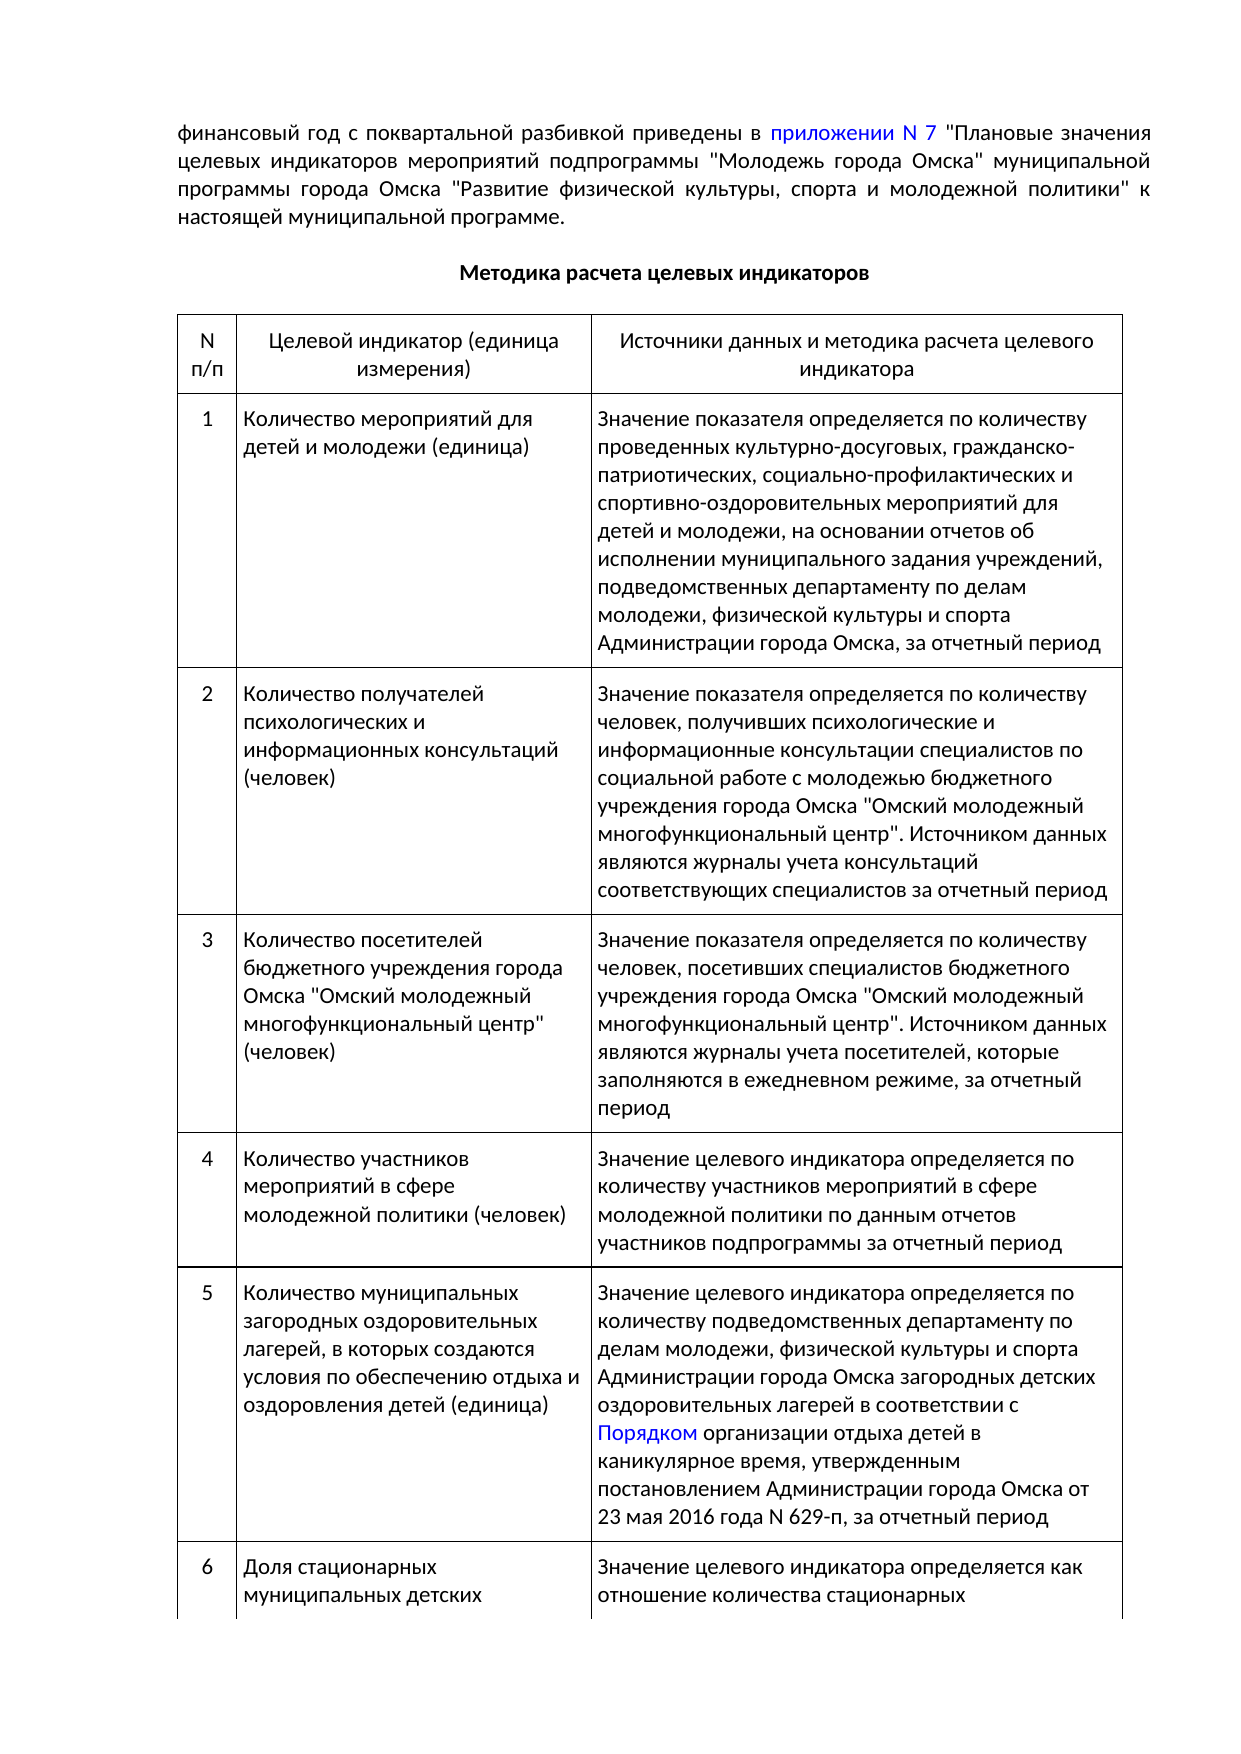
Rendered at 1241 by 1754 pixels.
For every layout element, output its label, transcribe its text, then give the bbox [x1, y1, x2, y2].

table_cell 4 [178, 1133, 236, 1266]
table_cell Количество посетителей бюджетного учреждения города Омска "Омский молодежный многофункциональный центр" (человек) [237, 915, 591, 1132]
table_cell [592, 1542, 1122, 1619]
table_cell Значение показателя определяется по количеству проведенных культурно-досуговых, гражданско-патриотических, социально-профилактических и спортивно-оздоровительных мероприятий для детей и молодежи, на основании отчетов об исполнении муниципального задания учреждений, подведомственных департаменту по делам молодежи, физической культуры и спорта Администрации города Омска, за отчетный период [592, 394, 1122, 667]
table_cell 1 [178, 394, 236, 667]
table_cell Количество муниципальных загородных оздоровительных лагерей, в которых создаются условия по обеспечению отдыха и оздоровления детей (единица) [237, 1268, 591, 1541]
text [177, 118, 1152, 230]
table_header N п/п [178, 315, 236, 393]
table_cell 3 [178, 915, 236, 1132]
table_cell Количество мероприятий для детей и молодежи (единица) [237, 394, 591, 667]
title Методика расчета целевых индикаторов [177, 258, 1152, 286]
table_cell Значение показателя определяется по количеству человек, посетивших специалистов бюджетного учреждения города Омска "Омский молодежный многофункциональный центр". Источником данных являются журналы учета посетителей, которые заполняются в ежедневном режиме, за отчетный период [592, 915, 1122, 1132]
table_cell Значение показателя определяется по количеству человек, получивших психологические и информационные консультации специалистов по социальной работе с молодежью бюджетного учреждения города Омска "Омский молодежный многофункциональный центр". Источником данных являются журналы учета консультаций соответствующих специалистов за отчетный период [592, 668, 1122, 913]
table_cell Количество участников мероприятий в сфере молодежной политики (человек) [237, 1133, 591, 1266]
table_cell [237, 1542, 591, 1619]
table_header Целевой индикатор (единица измерения) [237, 315, 591, 393]
table_cell Значение целевого индикатора определяется по количеству участников мероприятий в сфере молодежной политики по данным отчетов участников подпрограммы за отчетный период [592, 1133, 1122, 1266]
table_header Источники данных и методика расчета целевого индикатора [592, 315, 1122, 393]
table_cell 2 [178, 668, 236, 913]
table_cell Количество получателей психологических и информационных консультаций (человек) [237, 668, 591, 913]
table_cell 6 [178, 1542, 236, 1619]
table_cell Значение целевого индикатора определяется по количеству подведомственных департаменту по делам молодежи, физической культуры и спорта Администрации города Омска загородных детских оздоровительных лагерей в соответствии с Порядком организации отдыха детей в каникулярное время, утвержденным постановлением Администрации города Омска от 23 мая 2016 года N 629-п, за отчетный период [592, 1268, 1122, 1541]
table_cell 5 [178, 1268, 236, 1541]
